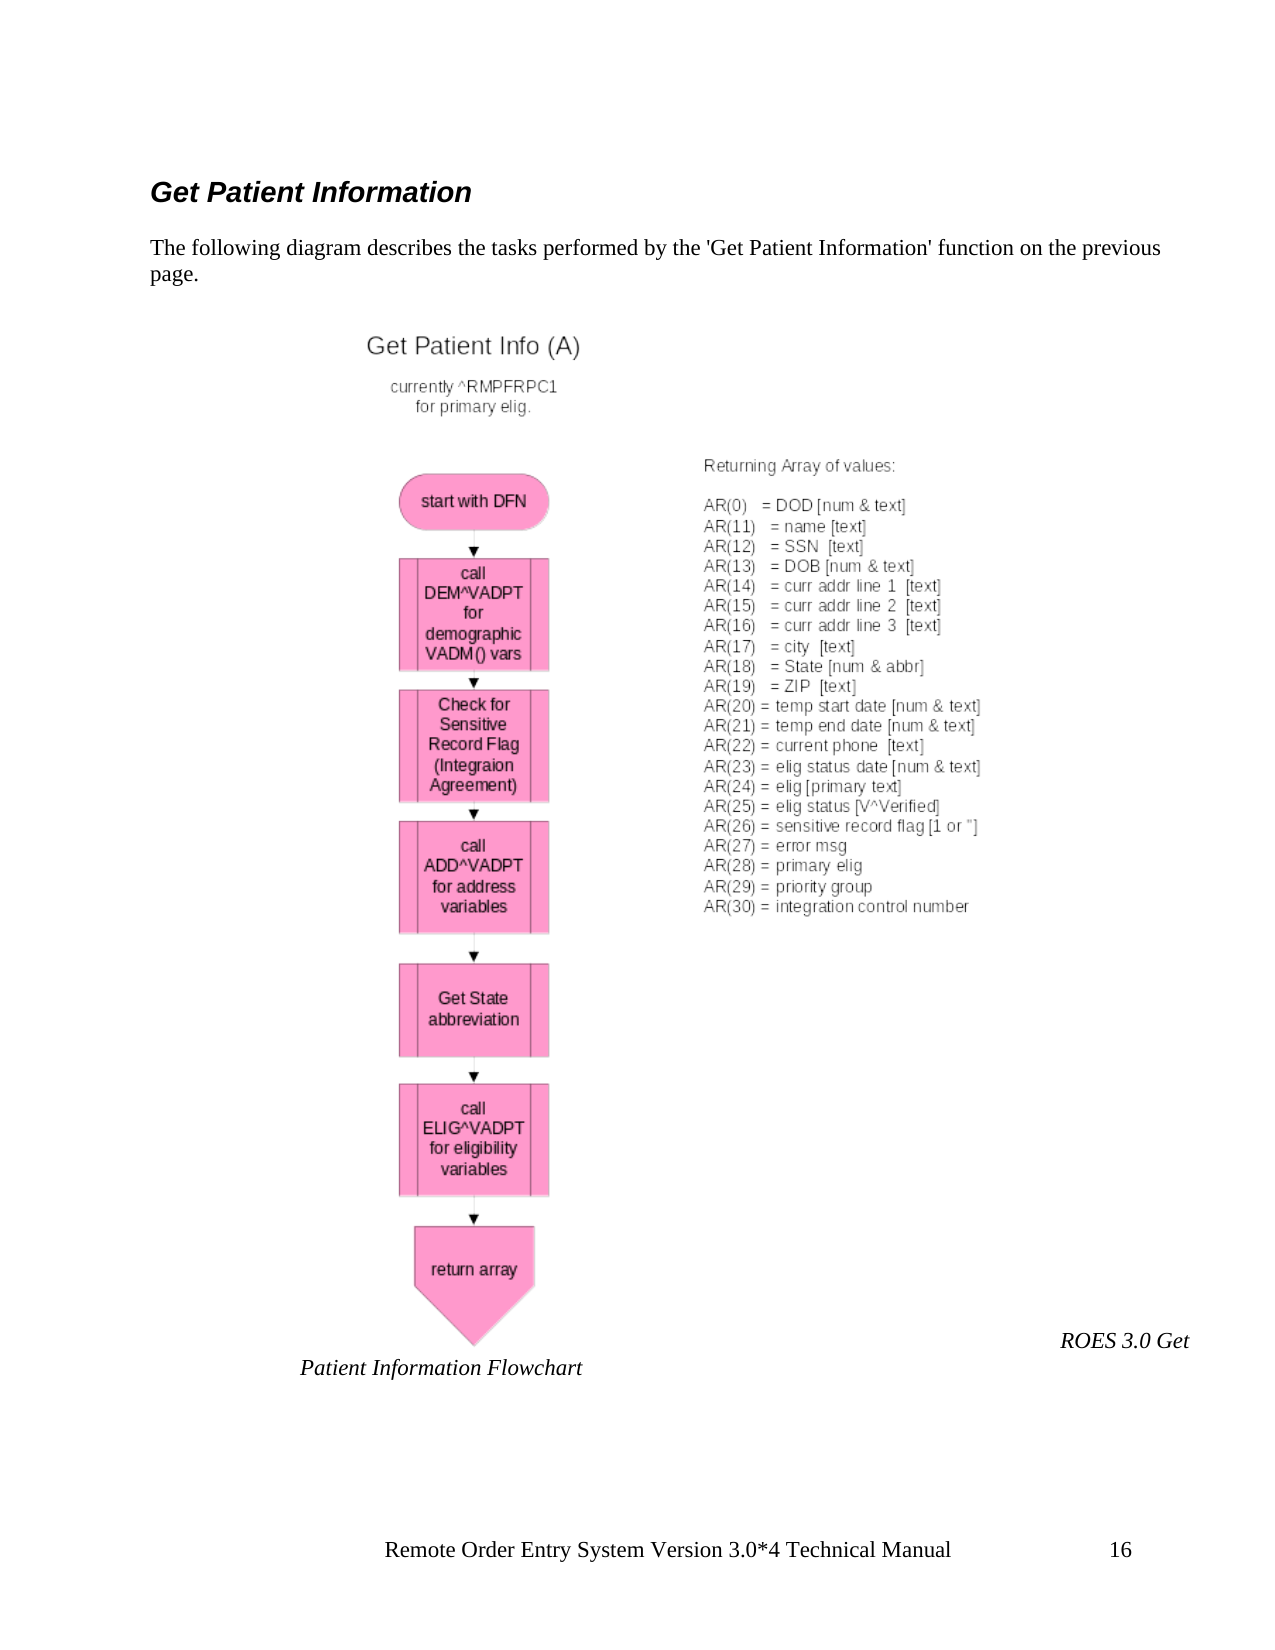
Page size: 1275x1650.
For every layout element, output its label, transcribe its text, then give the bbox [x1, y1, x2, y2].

text ROES 3.0 Get Patient Information Flowchart [300, 311, 1200, 1380]
subtitle Get Patient Information [150, 175, 1200, 208]
text The following diagram describes the tasks performed by the 'Get Patient Information' function on the previous page. [150, 233, 1200, 286]
